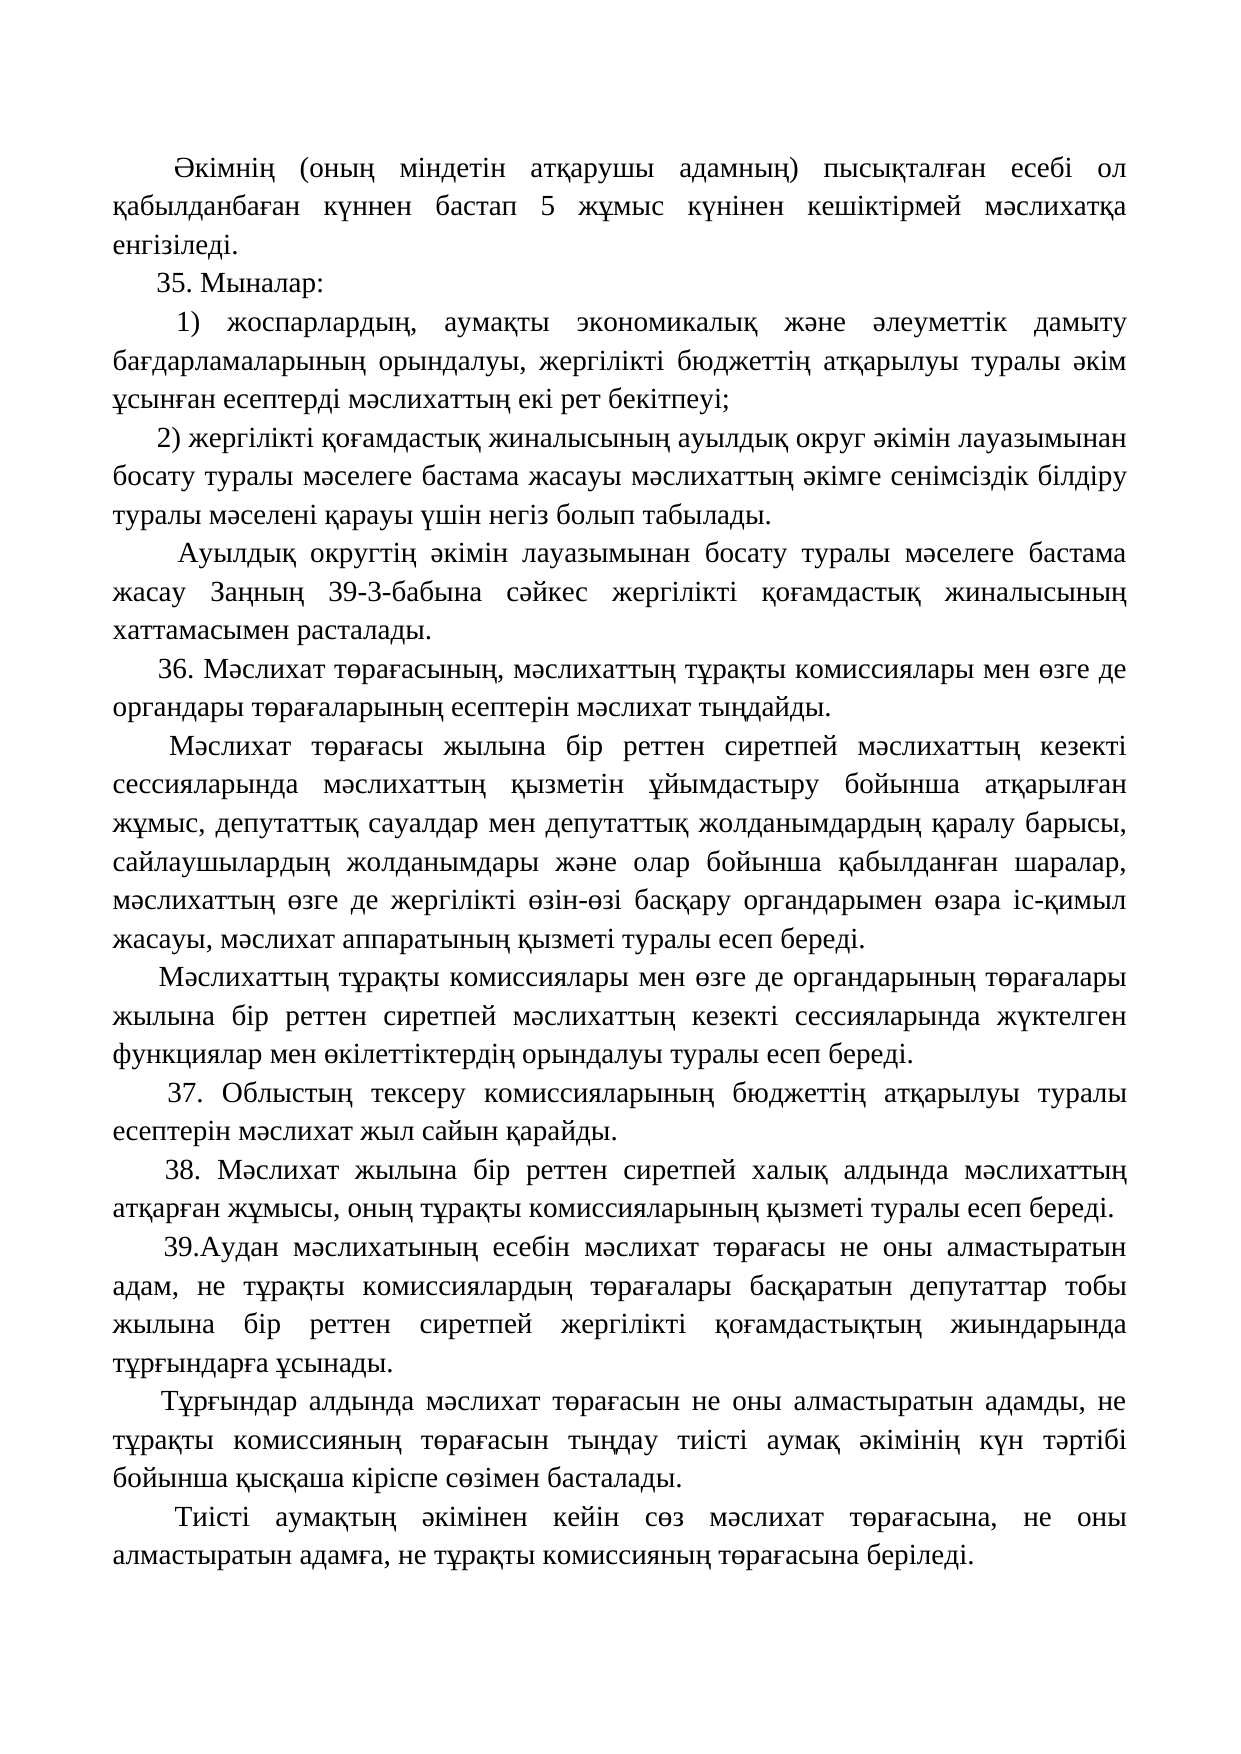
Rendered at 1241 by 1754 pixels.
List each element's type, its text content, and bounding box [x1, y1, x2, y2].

text Мәслихат төрағасы жылына бір реттен сиретпей мәслихаттың кезекті сессияларында мәслихаттың қызметін ұйымдастыру бойынша атқарылған жұмыс, депутаттық сауалдар мен депутаттық жолданымдардың қаралу барысы, сайлаушылардың жолданымдары және олар бойынша қабылданған шаралар, мәслихаттың өзге де жергілікті өзін-өзі басқару органдарымен өзара іс-қимыл жасауы, мәслихат аппаратының қызметі туралы есеп береді. [112, 728, 1128, 954]
text 1) жоспарлардың, аумақты экономикалық және әлеуметтік дамыту бағдарламаларының орындалуы, жергілікті бюджеттің атқарылуы туралы әкім ұсынған есептерді мәслихаттың екі рет бекітпеуі; [112, 304, 1128, 415]
text 35. Мыналар: [112, 266, 1128, 299]
text 39.Аудан мәслихатының есебін мәслихат төрағасы не оны алмастыратын адам, не тұрақты комиссиялардың төрағалары басқаратын депутаттар тобы жылына бір реттен сиретпей жергілікті қоғамдастықтың жиындарында тұрғындарға ұсынады. [112, 1229, 1128, 1378]
text 2) жергілікті қоғамдастық жиналысының ауылдық округ әкімін лауазымынан босату туралы мәселеге бастама жасауы мәслихаттың әкімге сенімсіздік білдіру туралы мәселені қарауы үшін негіз болып табылады. [112, 420, 1128, 530]
text 38. Мәслихат жылына бір реттен сиретпей халық алдында мәслихаттың атқарған жұмысы, оның тұрақты комиссияларының қызметі туралы есеп береді. [112, 1152, 1128, 1224]
text Ауылдық округтің әкімін лауазымынан босату туралы мәселеге бастама жасау Заңның 39-3-бабына сәйкес жергілікті қоғамдастық жиналысының хаттамасымен расталады. [112, 535, 1128, 646]
text Әкімнің (оның міндетін атқарушы адамның) пысықталған есебі ол қабылданбаған күннен бастап 5 жұмыс күнінен кешіктірмей мәслихатқа енгізіледі. [112, 150, 1128, 261]
text 36. Мәслихат төрағасының, мәслихаттың тұрақты комиссиялары мен өзге де органдары төрағаларының есептерін мәслихат тыңдайды. [112, 651, 1128, 723]
text Тұрғындар алдында мәслихат төрағасын не оны алмастыратын адамды, не тұрақты комиссияның төрағасын тыңдау тиісті аумақ әкімінің күн тәртібі бойынша қысқаша кіріспе сөзімен басталады. [112, 1383, 1128, 1494]
text Мәслихаттың тұрақты комиссиялары мен өзге де органдарының төрағалары жылына бір реттен сиретпей мәслихаттың кезекті сессияларында жүктелген функциялар мен өкілеттіктердің орындалуы туралы есеп береді. [112, 959, 1128, 1070]
text 37. Облыстың тексеру комиссияларының бюджеттің атқарылуы туралы есептерін мәслихат жыл сайын қарайды. [112, 1075, 1128, 1147]
text Тиісті аумақтың әкімінен кейін сөз мәслихат төрағасына, не оны алмастыратын адамға, не тұрақты комиссияның төрағасына беріледі. [112, 1499, 1128, 1571]
